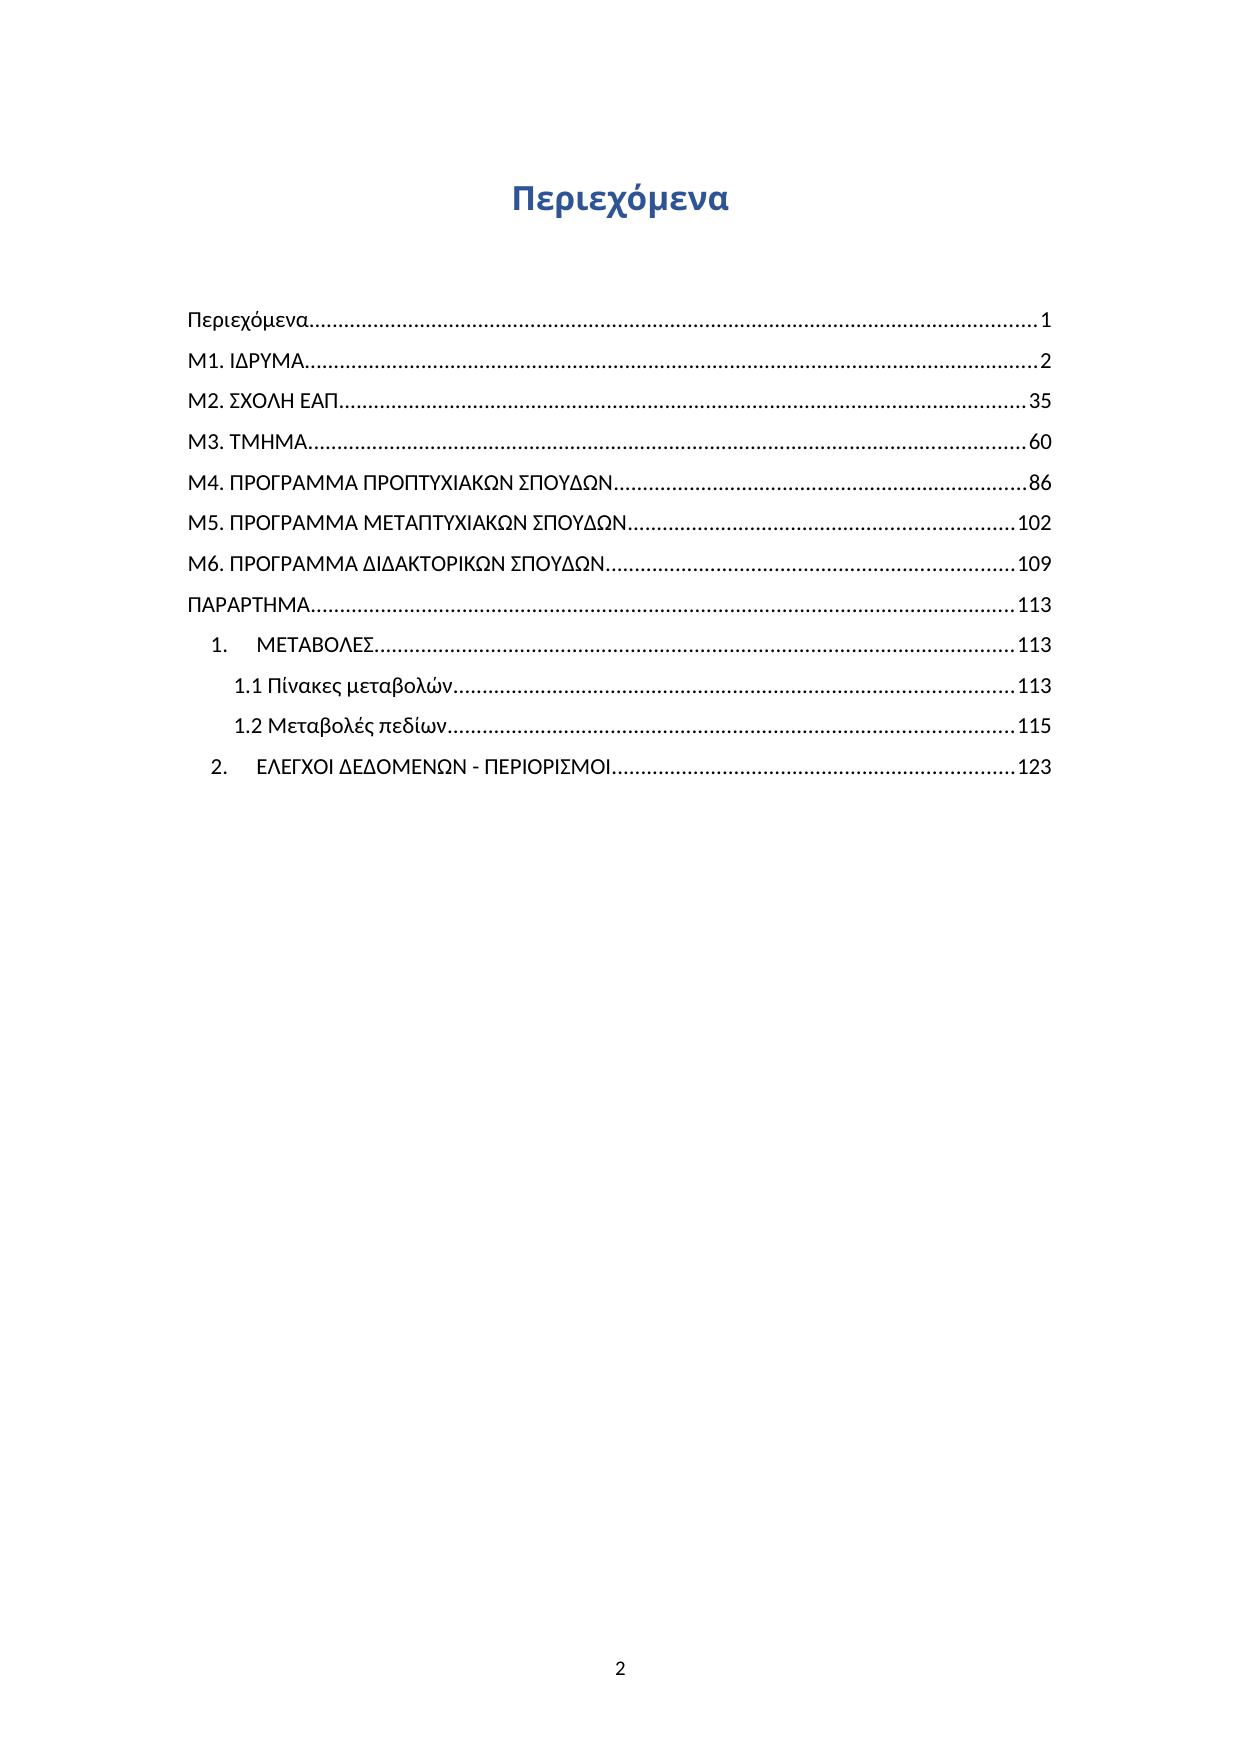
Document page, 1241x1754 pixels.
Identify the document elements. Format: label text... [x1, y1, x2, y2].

subtitle Περιεχόμενα [187, 175, 1053, 220]
